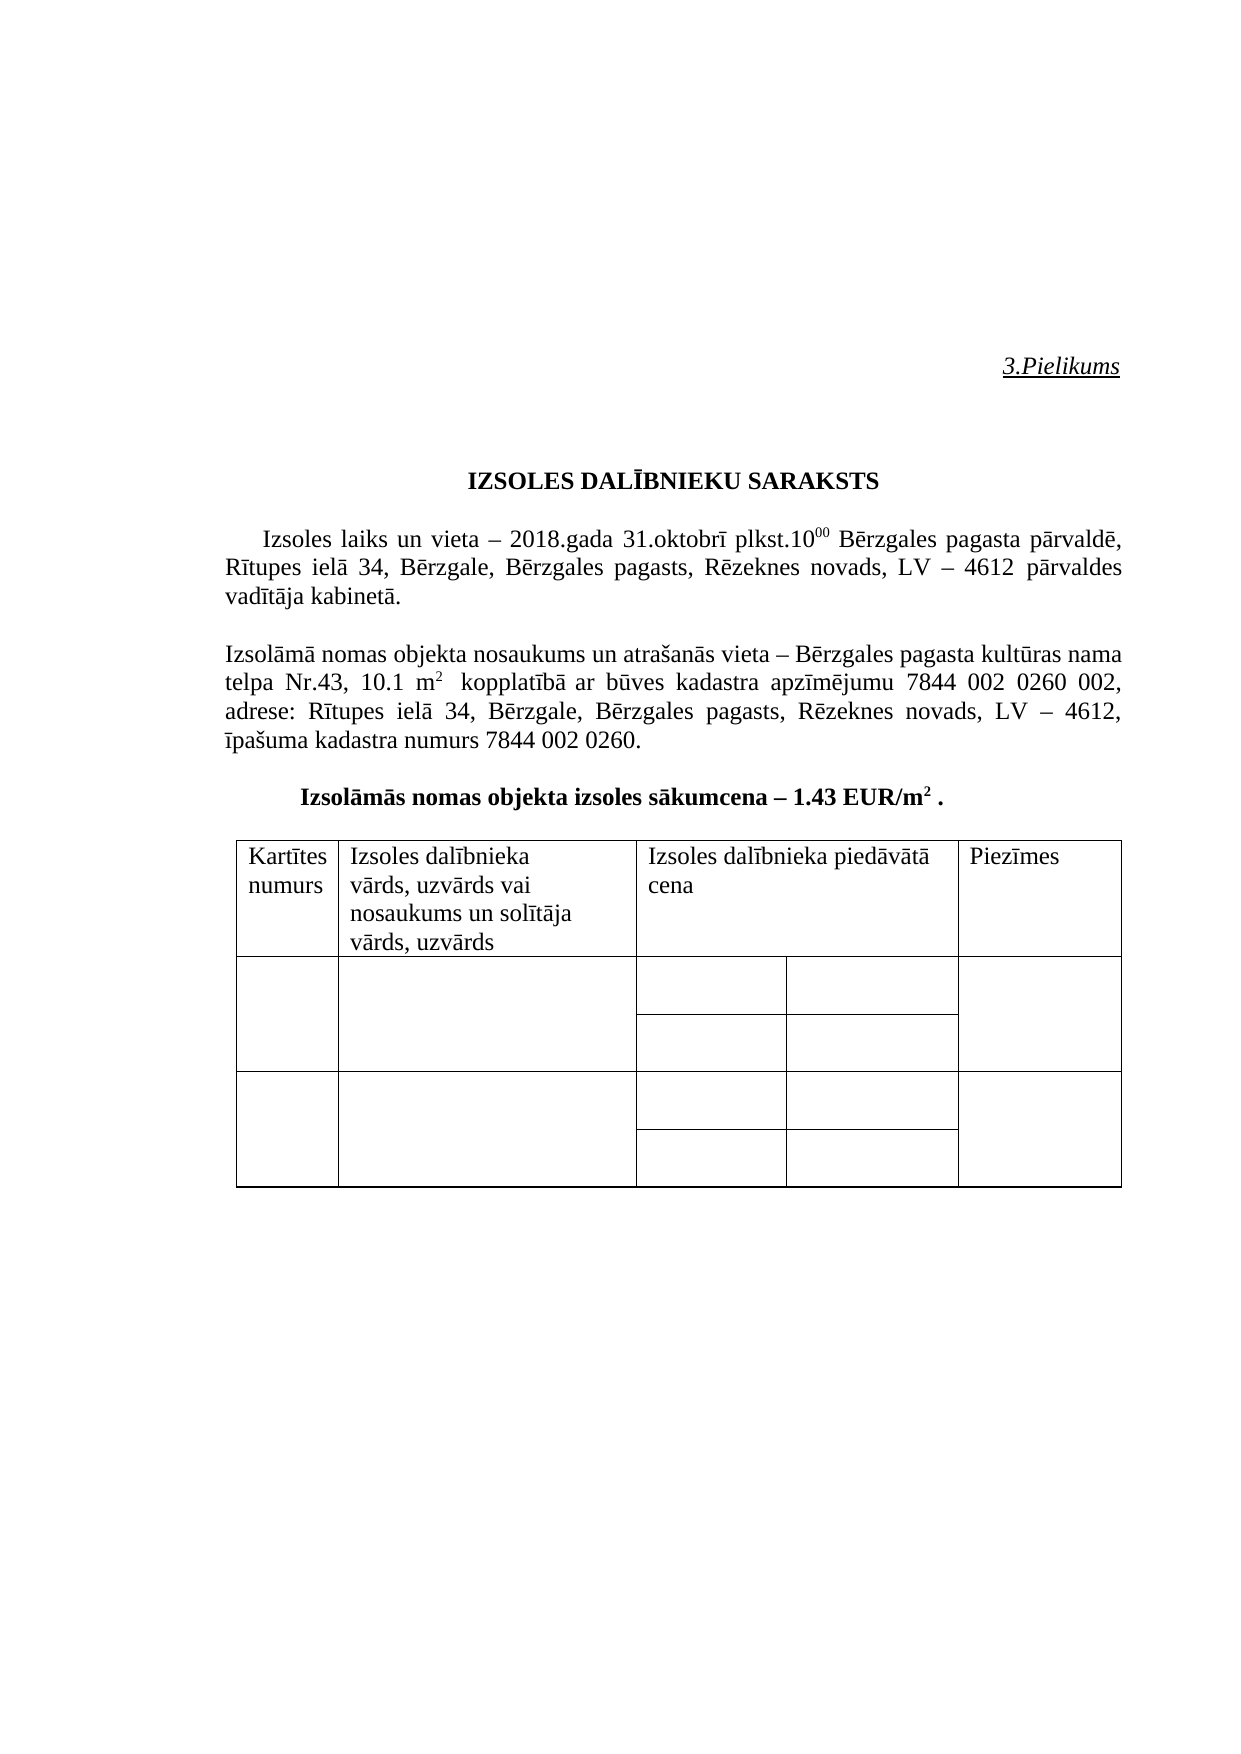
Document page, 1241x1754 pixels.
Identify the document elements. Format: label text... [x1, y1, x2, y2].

table_cell [237, 957, 338, 1071]
text Izsoles laiks un vieta – 2018.gada 31.oktobrī plkst.1000 Bērzgales pagasta pārvaldē, Rītupes ielā 34, Bērzgale, Bērzgales pagasts, Rēzeknes novads, LV – 4612 pārvaldes vadītāja kabinetā. [225, 524, 1122, 610]
table_cell [959, 957, 1121, 1071]
text 3.Pielikums [187, 351, 1122, 380]
table_header Kartītes numurs [237, 841, 338, 956]
table_cell [339, 957, 636, 1071]
text Izsolāmā nomas objekta nosaukums un atrašanās vieta – Bērzgales pagasta kultūras nama telpa Nr.43, 10.1 m2 kopplatībā ar būves kadastra apzīmējumu 7844 002 0260 002, adrese: Rītupes ielā 34, Bērzgale, Bērzgales pagasts, Rēzeknes novads, LV – 4612, īpašuma kadastra numurs 7844 002 0260. [225, 639, 1122, 754]
table_cell [787, 1072, 958, 1129]
text IZSOLES DALĪBNIEKU SARAKSTS [225, 466, 1122, 495]
table_cell [637, 957, 786, 1014]
table_cell [787, 957, 958, 1014]
table_cell [637, 1015, 786, 1071]
table_cell [339, 1072, 636, 1186]
table_header Izsoles dalībnieka piedāvātā cena [637, 841, 958, 956]
table_cell [637, 1072, 786, 1129]
table_cell [787, 1015, 958, 1071]
table_cell [237, 1072, 338, 1186]
table_header Izsoles dalībnieka vārds, uzvārds vai nosaukums un solītāja vārds, uzvārds [339, 841, 636, 956]
table_header Piezīmes [959, 841, 1121, 956]
table_cell [787, 1130, 958, 1186]
table_cell [959, 1072, 1121, 1186]
text Izsolāmās nomas objekta izsoles sākumcena – 1.43 EUR/m2 . [225, 782, 1122, 811]
table_cell [637, 1130, 786, 1186]
